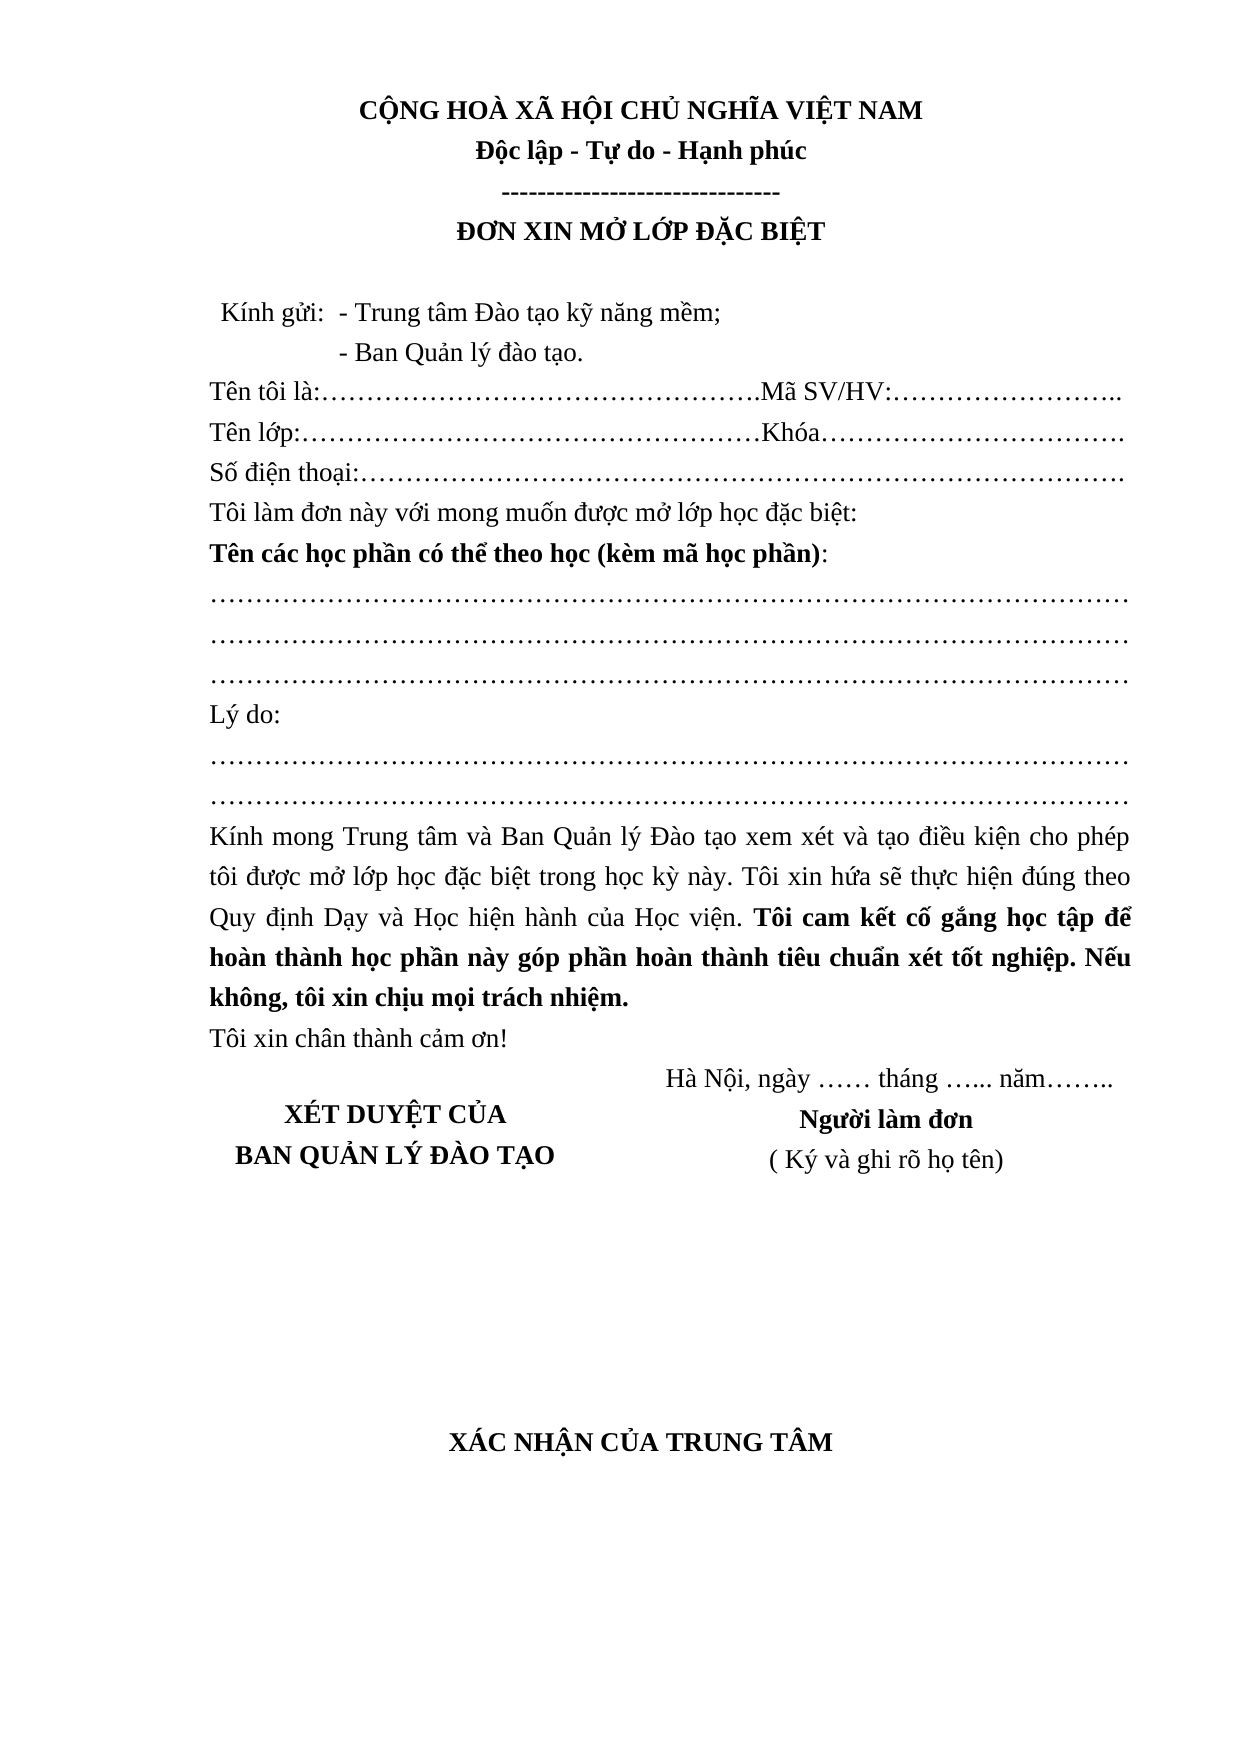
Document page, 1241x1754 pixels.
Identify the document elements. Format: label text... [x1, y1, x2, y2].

text Tên các học phần có thể theo học (kèm mã học phần): ……………………………………………………………………………………………………………………………………………………………………………………………………………………………………………………………………………… [209, 537, 1132, 689]
text Lý do: …………………………………………………………………………………………………………………………………………………………………………………… [209, 698, 1132, 811]
text ------------------------------- [150, 174, 1132, 206]
text Tôi làm đơn này với mong muốn được mở lớp học đặc biệt: [150, 496, 1132, 528]
table_header Hà Nội, ngày …… tháng …... năm…….. Người làm đơn ( Ký và ghi rõ họ tên) [641, 1062, 1132, 1224]
text Tên lớp:……………………………………………Khóa……………………………. [150, 416, 1132, 447]
table_header Kính gửi: [150, 296, 338, 375]
text Kính mong Trung tâm và Ban Quản lý Đào tạo xem xét và tạo điều kiện cho phép tôi được mở lớp học đặc biệt trong học kỳ này. Tôi xin hứa sẽ thực hiện đúng theo Quy định Dạy và Học hiện hành của Học viện. Tôi cam kết cố gắng học tập để hoàn thành học phần này góp phần hoàn thành tiêu chuẩn xét tốt nghiệp. Nếu không, tôi xin chịu mọi trách nhiệm. [209, 820, 1132, 1013]
text CỘNG HOÀ XÃ HỘI CHỦ NGHĨA VIỆT NAM [150, 94, 1132, 125]
text Tên tôi là:………………………………………….Mã SV/HV:…………………….. [150, 375, 1132, 406]
text ĐƠN XIN MỞ LỚP ĐẶC BIỆT [150, 215, 1132, 246]
text XÁC NHẬN CỦA TRUNG TÂM [150, 1426, 1132, 1457]
text Số điện thoại:…………………………………………………………………………. [150, 456, 1132, 487]
table_header - Trung tâm Đào tạo kỹ năng mềm; - Ban Quản lý đào tạo. [339, 296, 1154, 375]
text Độc lập - Tự do - Hạnh phúc [150, 134, 1132, 165]
text Tôi xin chân thành cảm ơn! [150, 1022, 1132, 1053]
table_header XÉT DUYỆT CỦA BAN QUẢN LÝ ĐÀO TẠO [150, 1062, 641, 1224]
